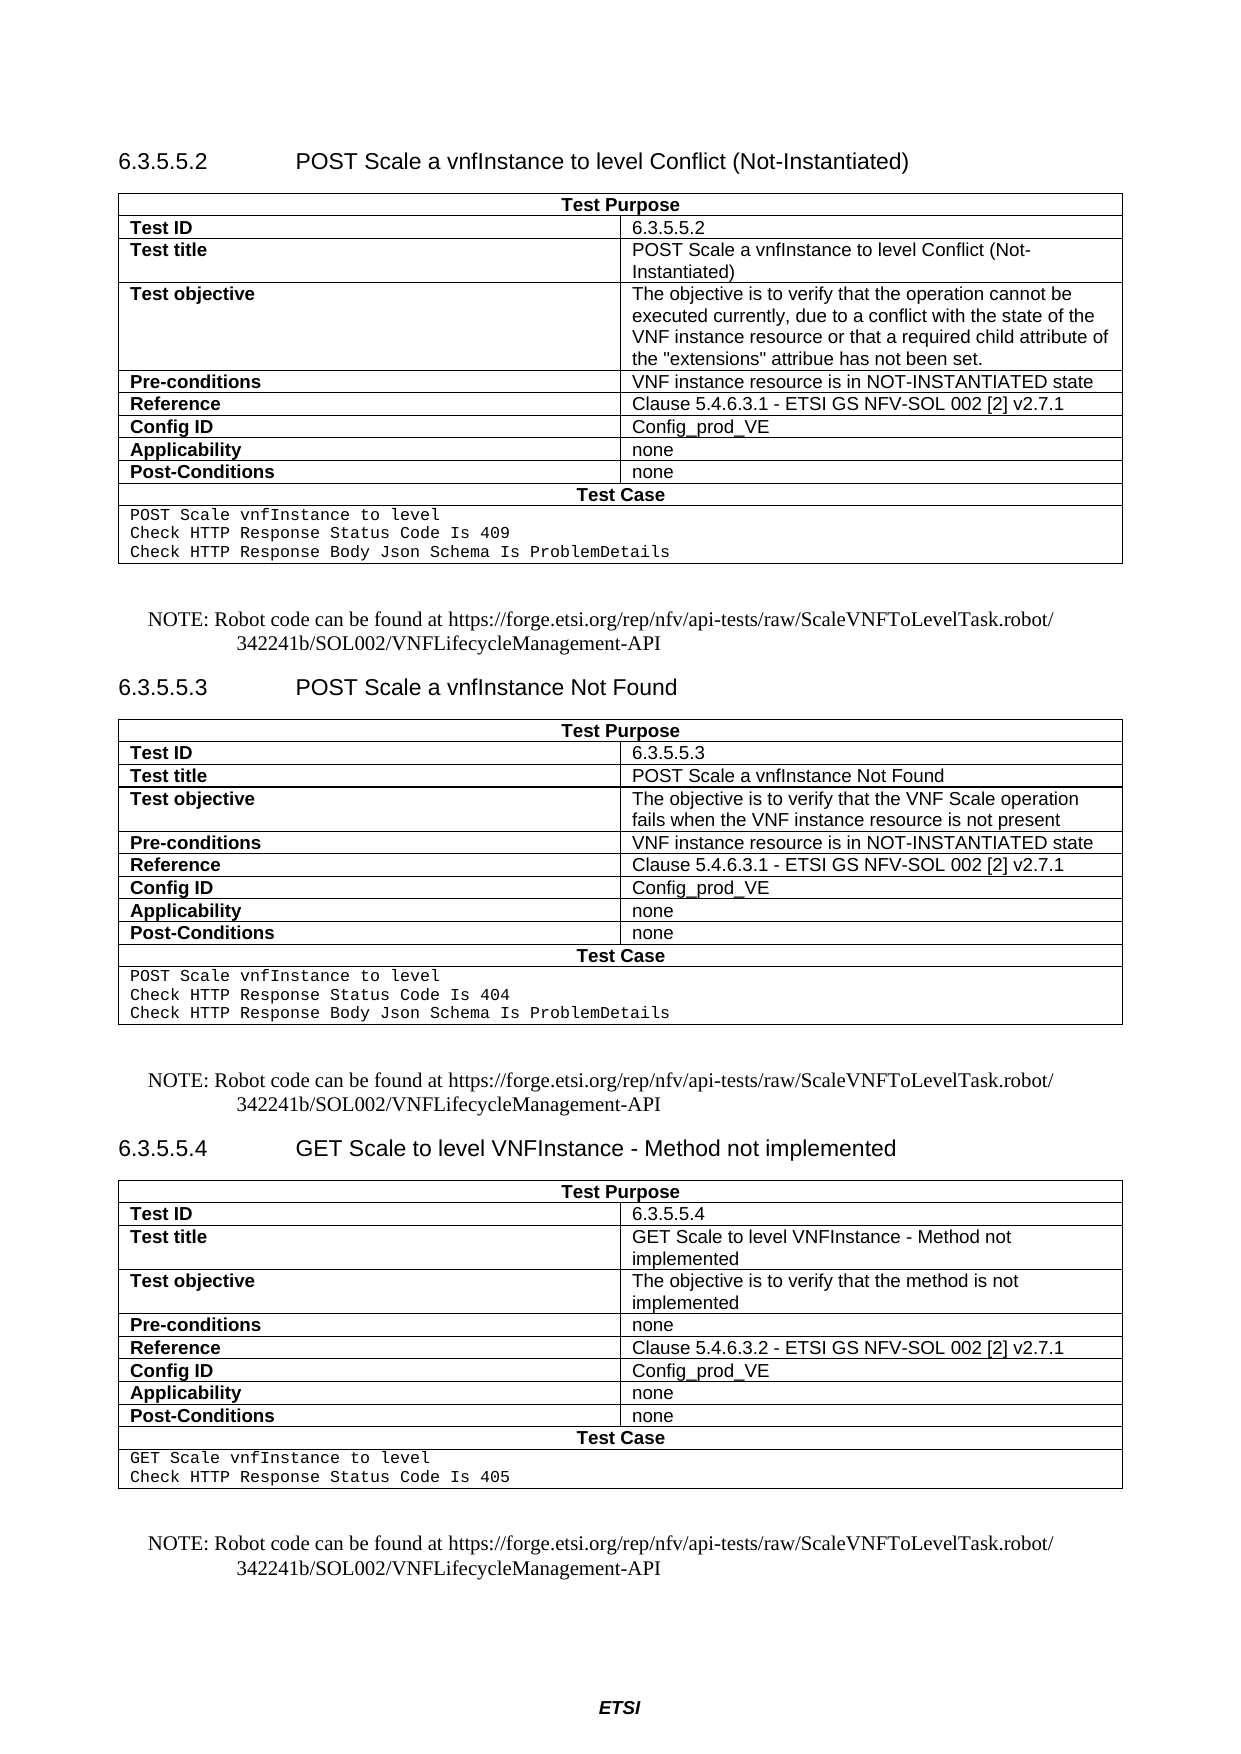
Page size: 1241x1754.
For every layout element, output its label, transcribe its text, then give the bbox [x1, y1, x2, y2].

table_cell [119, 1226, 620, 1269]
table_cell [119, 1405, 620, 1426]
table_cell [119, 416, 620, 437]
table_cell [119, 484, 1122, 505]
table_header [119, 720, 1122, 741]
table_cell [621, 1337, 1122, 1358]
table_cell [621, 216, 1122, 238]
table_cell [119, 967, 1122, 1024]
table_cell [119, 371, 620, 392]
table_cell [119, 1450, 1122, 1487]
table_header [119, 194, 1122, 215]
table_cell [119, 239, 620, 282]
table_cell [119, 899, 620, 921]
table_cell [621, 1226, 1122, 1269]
text NOTE: Robot code can be found at https://forge.etsi.org/rep/nfv/api-tests/raw/ScaleVNFToLevelTask.robot/342241b/SOL002/VNFLifecycleManagement-API [148, 1531, 1122, 1579]
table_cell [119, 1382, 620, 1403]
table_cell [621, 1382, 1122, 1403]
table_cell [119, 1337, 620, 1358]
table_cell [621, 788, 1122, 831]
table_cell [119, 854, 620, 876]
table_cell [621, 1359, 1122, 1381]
text NOTE: Robot code can be found at https://forge.etsi.org/rep/nfv/api-tests/raw/ScaleVNFToLevelTask.robot/342241b/SOL002/VNFLifecycleManagement-API [148, 607, 1122, 655]
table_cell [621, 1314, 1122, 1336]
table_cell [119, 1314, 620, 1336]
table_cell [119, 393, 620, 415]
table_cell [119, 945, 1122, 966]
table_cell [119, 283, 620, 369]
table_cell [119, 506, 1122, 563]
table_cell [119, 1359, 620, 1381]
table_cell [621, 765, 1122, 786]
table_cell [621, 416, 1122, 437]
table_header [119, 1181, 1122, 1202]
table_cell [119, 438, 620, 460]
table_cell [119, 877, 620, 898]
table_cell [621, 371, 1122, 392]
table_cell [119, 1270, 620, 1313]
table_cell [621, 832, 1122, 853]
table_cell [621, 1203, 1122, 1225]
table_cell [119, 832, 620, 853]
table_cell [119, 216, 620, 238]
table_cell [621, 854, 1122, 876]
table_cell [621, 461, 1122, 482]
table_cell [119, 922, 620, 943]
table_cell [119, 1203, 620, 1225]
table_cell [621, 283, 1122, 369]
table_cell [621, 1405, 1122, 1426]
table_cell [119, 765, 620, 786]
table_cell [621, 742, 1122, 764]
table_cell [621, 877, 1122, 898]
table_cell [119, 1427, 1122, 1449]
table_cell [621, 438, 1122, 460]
text NOTE: Robot code can be found at https://forge.etsi.org/rep/nfv/api-tests/raw/ScaleVNFToLevelTask.robot/342241b/SOL002/VNFLifecycleManagement-API [148, 1068, 1122, 1116]
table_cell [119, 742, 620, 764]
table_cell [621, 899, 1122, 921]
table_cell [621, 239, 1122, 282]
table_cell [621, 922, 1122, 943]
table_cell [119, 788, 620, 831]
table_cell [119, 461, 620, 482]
subtitle 6.3.5.5.2 POST Scale a vnfInstance to level Conflict (Not-Instantiated) [118, 148, 1122, 174]
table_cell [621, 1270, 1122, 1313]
subtitle 6.3.5.5.4 GET Scale to level VNFInstance - Method not implemented [118, 1134, 1122, 1161]
subtitle 6.3.5.5.3 POST Scale a vnfInstance Not Found [118, 673, 1122, 700]
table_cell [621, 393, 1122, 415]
